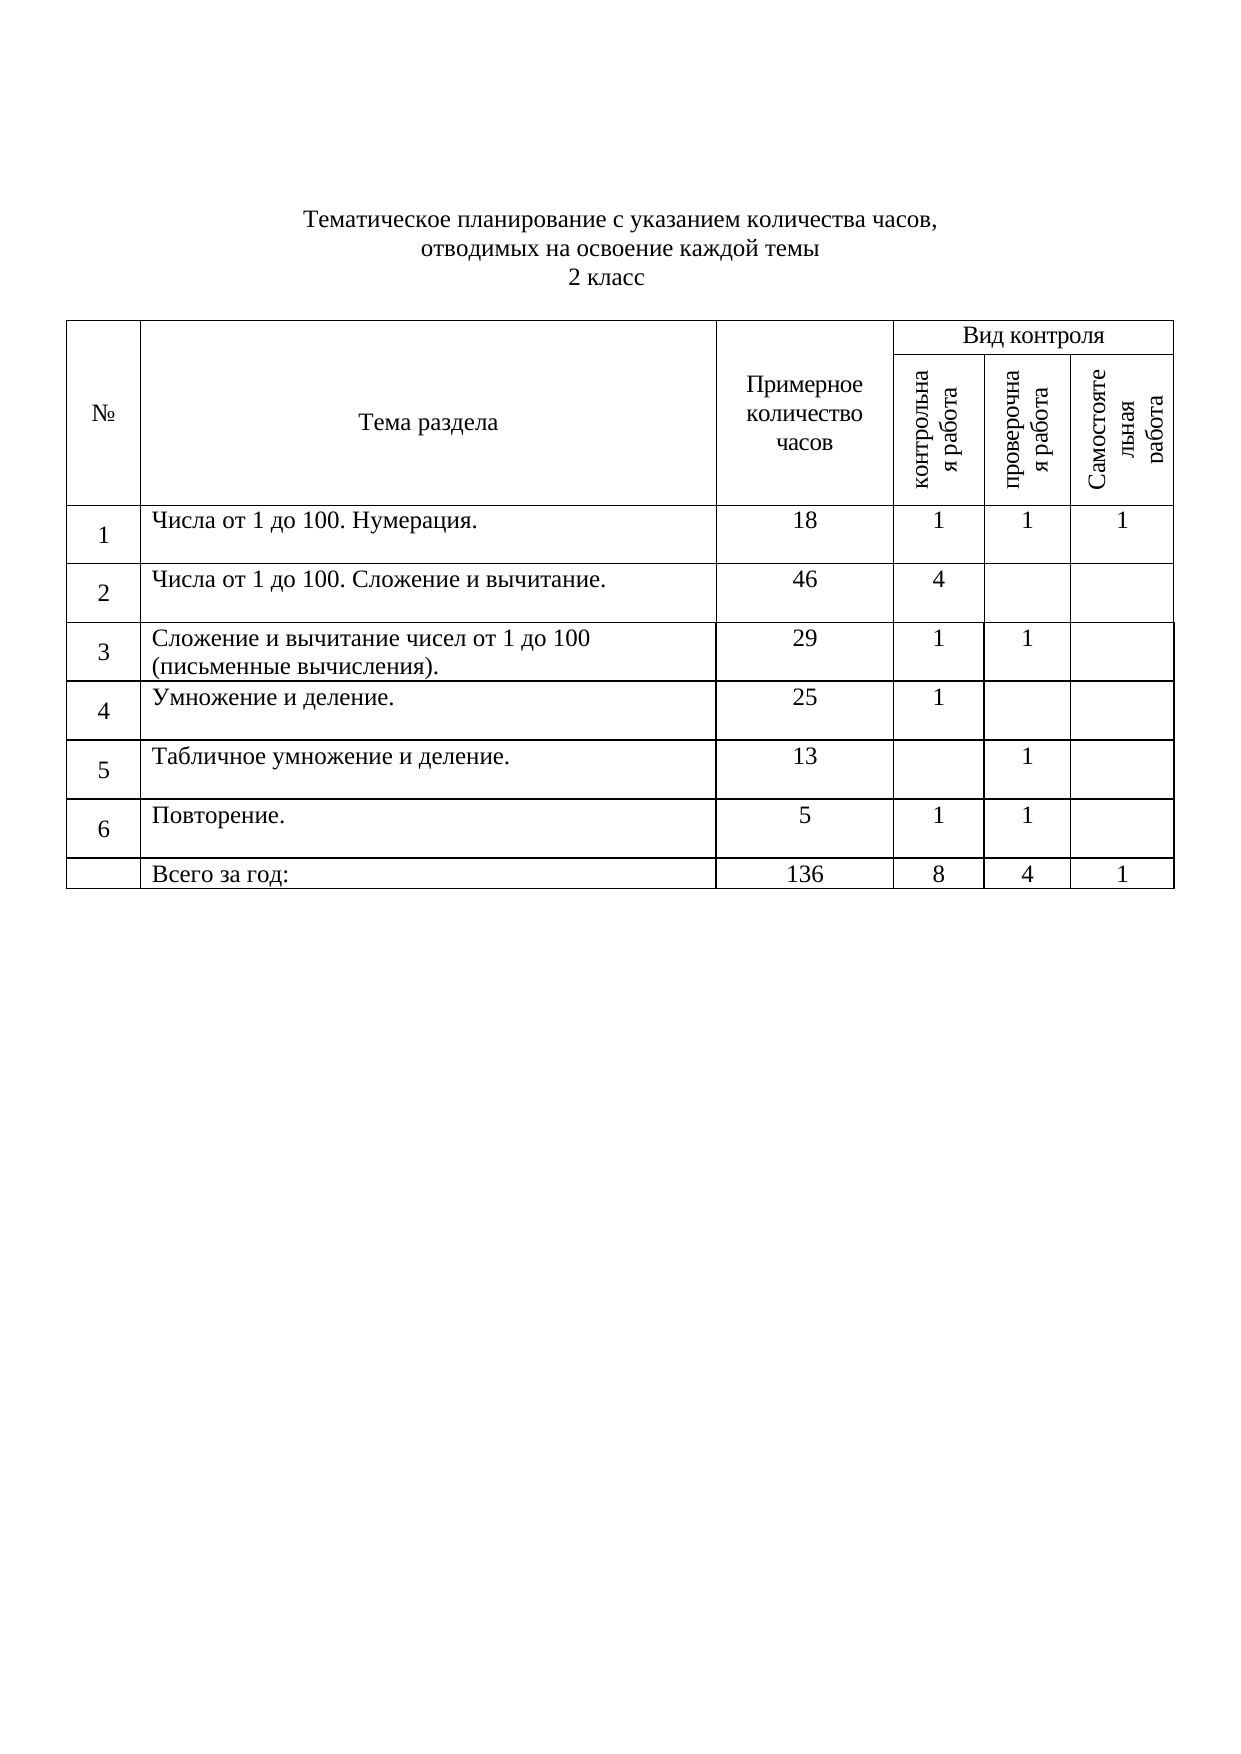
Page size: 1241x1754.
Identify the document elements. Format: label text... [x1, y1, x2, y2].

table_cell [1071, 741, 1173, 798]
table_header Тема раздела [141, 321, 716, 504]
table_cell Числа от 1 до 100. Сложение и вычитание. [141, 564, 716, 622]
table_cell 136 [717, 859, 893, 888]
table_cell [985, 564, 1070, 622]
table_cell 29 [717, 623, 893, 680]
table_cell 1 [1071, 506, 1173, 563]
table_cell 1 [985, 623, 1070, 680]
table_cell 5 [67, 741, 140, 798]
table_cell Числа от 1 до 100. Нумерация. [141, 506, 716, 563]
table_cell 13 [717, 741, 893, 798]
text Тематическое планирование с указанием количества часов, [118, 204, 1122, 233]
table_cell [1071, 623, 1173, 680]
table_cell проверочная работа [985, 355, 1070, 504]
table_cell 25 [717, 682, 893, 739]
table_cell 1 [894, 682, 983, 739]
table_cell 1 [894, 800, 983, 857]
table_cell 4 [894, 564, 984, 622]
table_cell 1 [894, 506, 984, 563]
table_cell 46 [717, 564, 893, 622]
table_cell 2 [67, 564, 140, 622]
table_cell Табличное умножение и деление. [141, 741, 715, 798]
table_cell 6 [67, 800, 140, 857]
table_cell 1 [985, 800, 1070, 857]
table_cell контрольная работа [894, 355, 984, 504]
table_cell 18 [717, 506, 893, 563]
table_cell Всего за год: [141, 859, 715, 888]
table_cell [1071, 564, 1173, 622]
table_cell [1071, 682, 1173, 739]
table_cell [1071, 800, 1173, 857]
table_header № [67, 321, 140, 504]
table_cell 3 [67, 623, 140, 680]
table_cell [894, 741, 983, 798]
table_cell [67, 859, 140, 888]
table_header Примерное количество часов [717, 321, 893, 504]
table_cell 4 [67, 682, 140, 739]
table_header Вид контроля [894, 321, 1173, 354]
table_cell 1 [985, 741, 1070, 798]
table_cell 5 [717, 800, 893, 857]
table_cell [985, 682, 1070, 739]
table_cell Повторение. [141, 800, 715, 857]
table_cell 4 [985, 859, 1070, 888]
table_cell 1 [67, 506, 140, 563]
table_cell Самостоятельная работа [1071, 355, 1173, 504]
table_cell 1 [894, 623, 983, 680]
text отводимых на освоение каждой темы [118, 233, 1122, 262]
text 2 класс [118, 262, 1122, 291]
table_cell 1 [1071, 859, 1173, 888]
table_cell 8 [894, 859, 983, 888]
table_cell 1 [985, 506, 1070, 563]
table_cell Умножение и деление. [141, 682, 715, 739]
table_cell Сложение и вычитание чисел от 1 до 100 (письменные вычисления). [141, 623, 715, 680]
